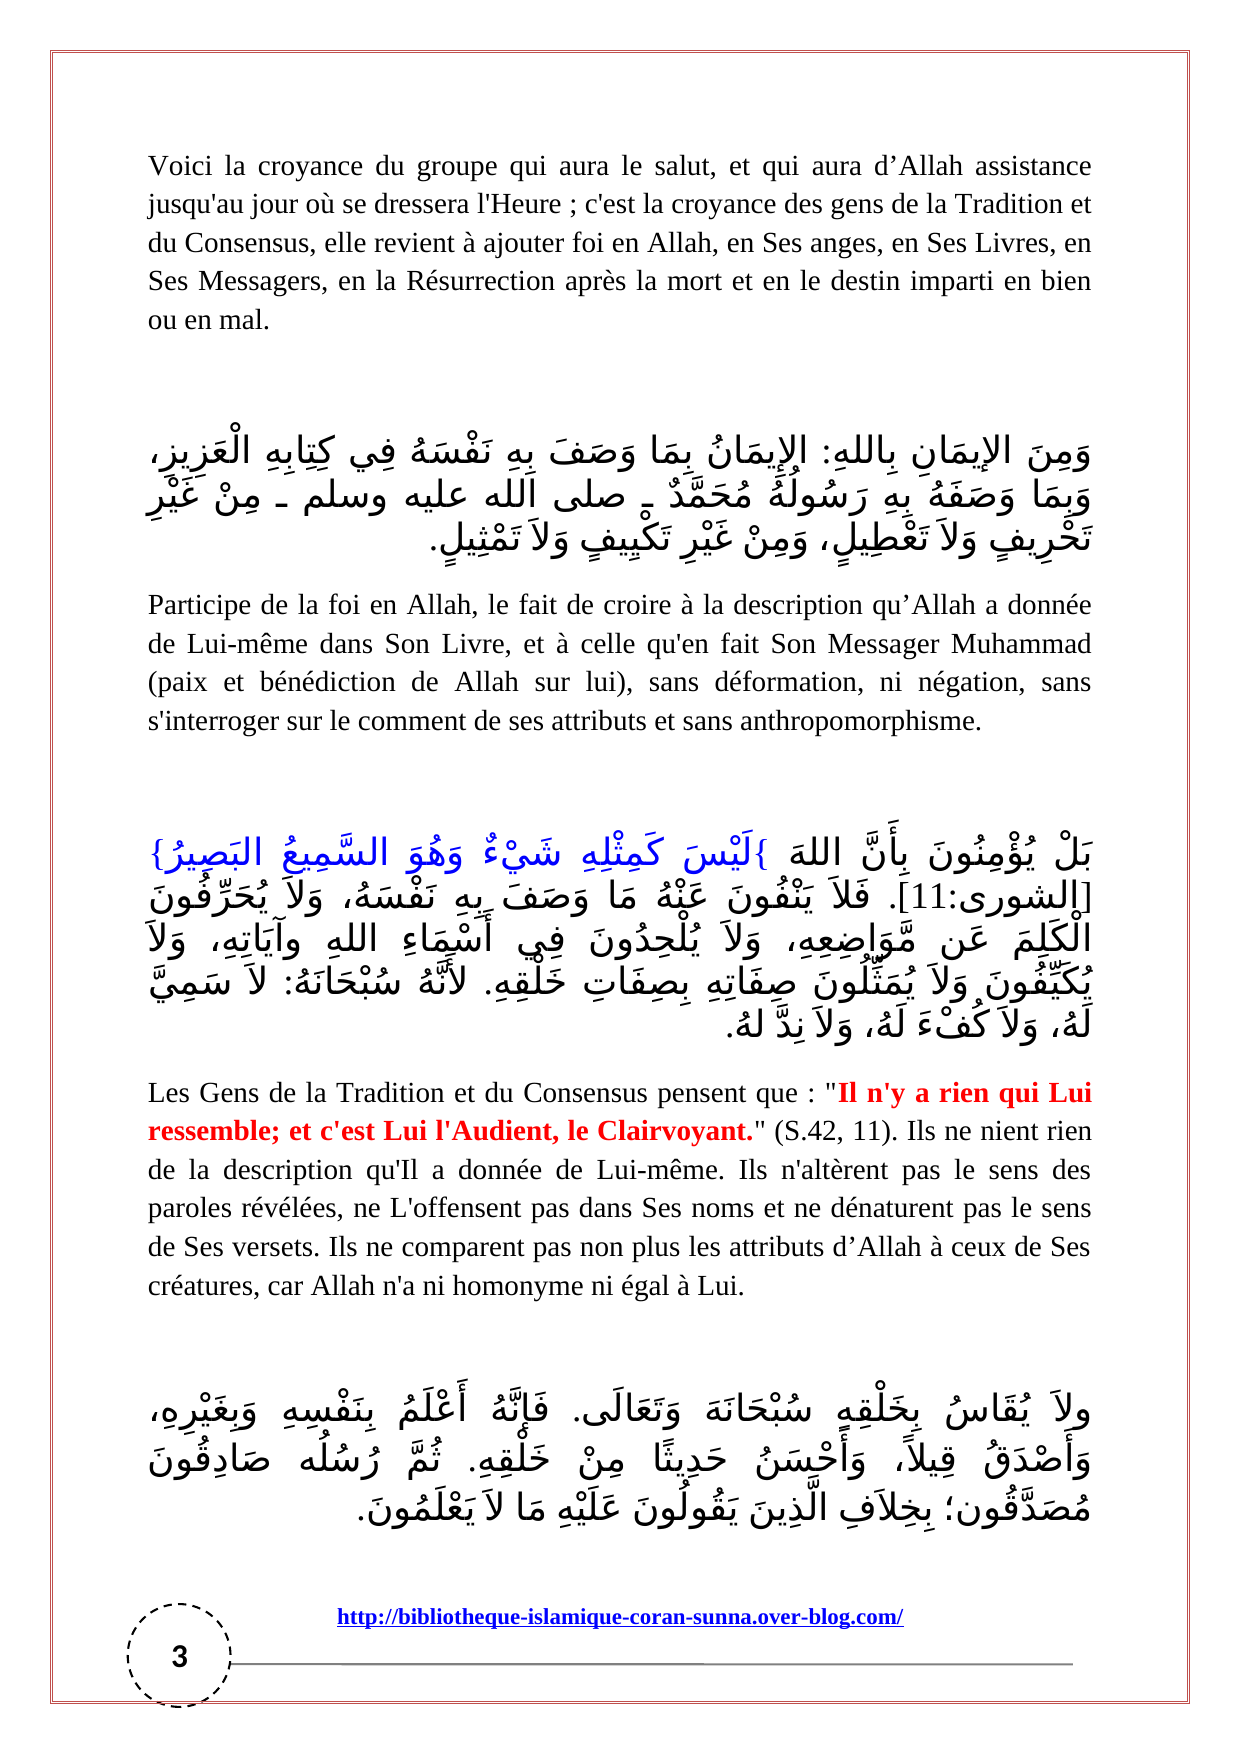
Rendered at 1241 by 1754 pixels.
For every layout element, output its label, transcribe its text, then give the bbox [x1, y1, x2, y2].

text وَمِنَ الإيمَانِ بِاللهِ‏:‏ الإِيمَانُ بِمَا وَصَفَ بِهِ نَفْسَهُ فِي كِتِابِهِ الْعَزِيزِ، وَبِمَا وَصَفَهُ بِهِ رَسُولُهُ مُحَمَّدٌ ـ صلى الله عليه وسلم ـ مِنْ غَيْرِ تَحْرِيفٍ وَلاَ تَعْطِيلٍ، وَمِنْ غَيْرِ تَكْيِيفٍ وَلاَ تَمْثِيلٍ‏.‏ [148, 429, 1093, 558]
text Participe de la foi en Allah, le fait de croire à la description qu’Allah a donnée de Lui-même dans Son Livre, et à celle qu'en fait Son Messager Muhammad (paix et bénédiction de Allah sur lui), sans déformation, ni négation, sans s'interroger sur le comment de ses attributs et sans anthropomorphisme. [148, 587, 1093, 737]
text ولاَ يُقَاسُ بِخَلْقِهِ سُبْحَانَهَ وَتَعَالَى‏.‏ فَإنَّهُ أَعْلَمُ بِنَفْسِهِ وَبِغَيْرِهِ، وَأَصْدَقُ قِيلاً، وَأَحْسَنُ حَدِيثًا مِنْ خَلْقِهِ‏.‏ ثُمَّ رُسُلُه صَادِقُونَ مُصَدَّقُون؛ بِخِلاَفِ الَّذِينَ يَقُولُونَ عَلَيْهِ مَا لاَ يَعْلَمُونَ‏.‏ [148, 1386, 1093, 1529]
text بَلْ يُؤْمِنُونَ بِأَنَّ اللهَ ‏}‏لَيْسَ كَمِثْلِهِ شَيْءٌ وَهُوَ السَّمِيعُ البَصِيرُ‏}‏ ‏[‏الشورى‏:‏11‏]‏‏.‏ فَلاَ يَنْفُونَ عَنْهُ مَا وَصَفَ بِهِ نَفْسَهُ، وَلاَ يُحَرِّفُونَ الْكَلِمَ عَن مَّوَاضِعِهِ، وَلاَ يُلْحِدُونَ فِي أَسْمَاءِ اللهِ وآيَاتِهِ، وَلاَ يُكَيِّفُونَ وَلاَ يُمَثِّلُونَ صِفَاتِهِ بِصِفَاتِ خَلْقِهِ‏.‏ لأَنَّهُ سُبْحَانَهُ‏:‏ لاَ سَمِيَّ لَهُ، وَلاَ كُفْءَ لَهُ، وَلاَ نِدَّ لهُ‏.‏ [148, 830, 1093, 1046]
text Les Gens de la Tradition et du Consensus pensent que : "Il n'y a rien qui Lui ressemble; et c'est Lui l'Audient, le Clairvoyant." (S.42, 11). Ils ne nient rien de la description qu'Il a donnée de Lui-même. Ils n'altèrent pas le sens des paroles révélées, ne L'offensent pas dans Ses noms et ne dénaturent pas le sens de Ses versets. Ils ne comparent pas non plus les attributs d’Allah à ceux de Ses créatures, car Allah n'a ni homonyme ni égal à Lui. [148, 1075, 1093, 1301]
text Voici la croyance du groupe qui aura le salut, et qui aura d’Allah assistance jusqu'au jour où se dressera l'Heure ; c'est la croyance des gens de la Tradition et du Consensus, elle revient à ajouter foi en Allah, en Ses anges, en Ses Livres, en Ses Messagers, en la Résurrection après la mort et en le destin imparti en bien ou en mal. [148, 148, 1093, 335]
